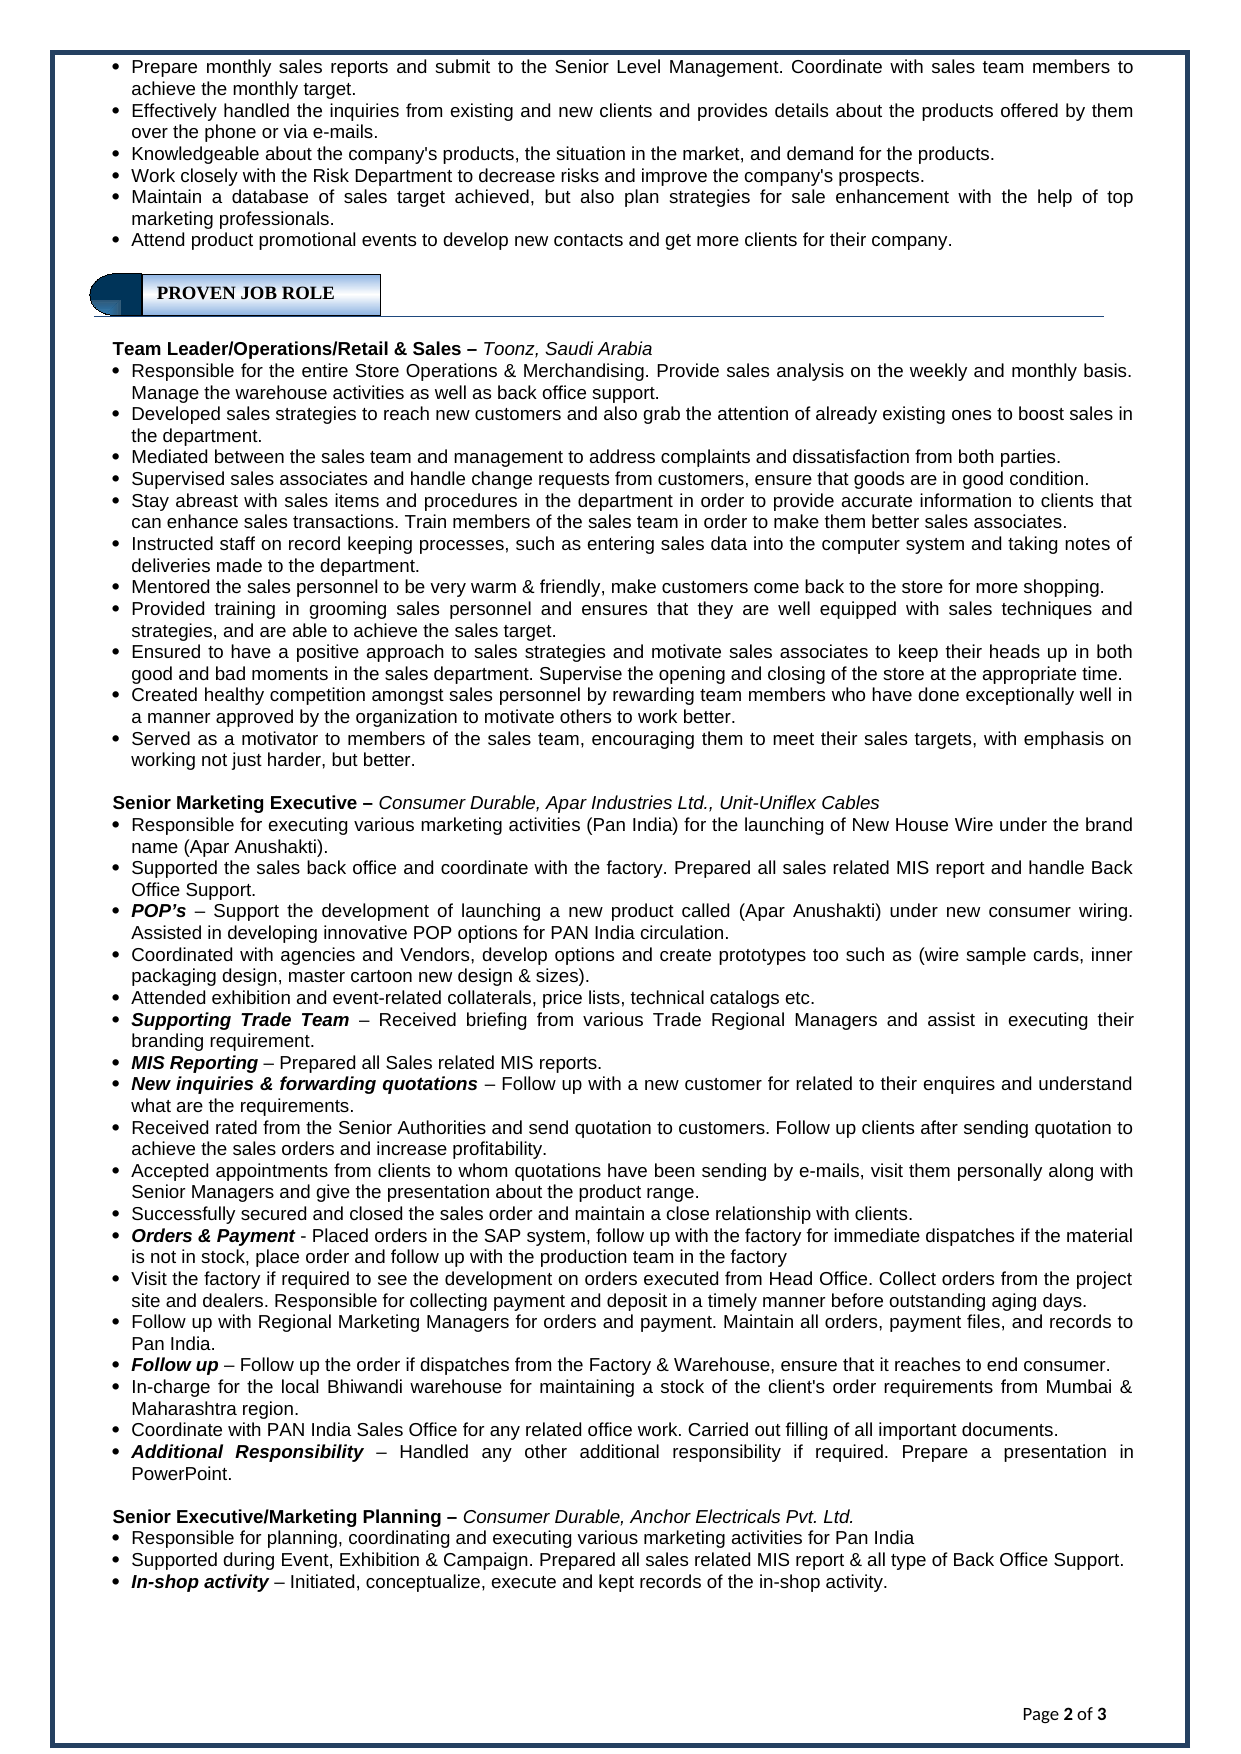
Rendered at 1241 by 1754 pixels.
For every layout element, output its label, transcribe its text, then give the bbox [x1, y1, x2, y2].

list Visit the factory if required to see the development on orders executed from Head Office. Collect orders from the project site and dealers. Responsible for collecting payment and deposit in a timely manner before outstanding aging days. [112, 1268, 1134, 1311]
list Supported during Event, Exhibition & Campaign. Prepared all sales related MIS report & all type of Back Office Support. [112, 1549, 1134, 1571]
list Coordinated with agencies and Vendors, develop options and create prototypes too such as (wire sample cards, inner packaging design, master cartoon new design & sizes). [112, 943, 1134, 987]
text Senior Executive/Marketing Planning – Consumer Durable, Anchor Electricals Pvt. Ltd. [112, 1506, 1134, 1527]
list In-shop activity – Initiated, conceptualize, execute and kept records of the in-shop activity. [112, 1571, 1134, 1592]
list Responsible for executing various marketing activities (Pan India) for the launching of New House Wire under the brand name (Apar Anushakti). [112, 814, 1134, 857]
list In-charge for the local Bhiwandi warehouse for maintaining a stock of the client's order requirements from Mumbai & Maharashtra region. [112, 1376, 1134, 1419]
list POP’s – Support the development of launching a new product called (Apar Anushakti) under new consumer wiring. Assisted in developing innovative POP options for PAN India circulation. [112, 900, 1134, 943]
list Responsible for planning, coordinating and executing various marketing activities for Pan India [112, 1527, 1134, 1549]
list Prepare monthly sales reports and submit to the Senior Level Management. Coordinate with sales team members to achieve the monthly target. [112, 56, 1134, 99]
list Follow up with Regional Marketing Managers for orders and payment. Maintain all orders, payment files, and records to Pan India. [112, 1311, 1134, 1354]
list Maintain a database of sales target achieved, but also plan strategies for sale enhancement with the help of top marketing professionals. [112, 186, 1134, 229]
list Received rated from the Senior Authorities and send quotation to customers. Follow up clients after sending quotation to achieve the sales orders and increase profitability. [112, 1116, 1134, 1160]
list Supporting Trade Team – Received briefing from various Trade Regional Managers and assist in executing their branding requirement. [112, 1008, 1134, 1052]
list Accepted appointments from clients to whom quotations have been sending by e-mails, visit them personally along with Senior Managers and give the presentation about the product range. [112, 1160, 1134, 1203]
list Mediated between the sales team and management to address complaints and dissatisfaction from both parties. [112, 446, 1134, 468]
list Responsible for the entire Store Operations & Merchandising. Provide sales analysis on the weekly and monthly basis. Manage the warehouse activities as well as back office support. [112, 360, 1134, 403]
list MIS Reporting – Prepared all Sales related MIS reports. [112, 1052, 1134, 1073]
list Additional Responsibility – Handled any other additional responsibility if required. Prepare a presentation in PowerPoint. [112, 1441, 1134, 1484]
list Ensured to have a positive approach to sales strategies and motivate sales associates to keep their heads up in both good and bad moments in the sales department. Supervise the opening and closing of the store at the appropriate time. [112, 641, 1134, 684]
list Coordinate with PAN India Sales Office for any related office work. Carried out filling of all important documents. [112, 1419, 1134, 1441]
list Orders & Payment - Placed orders in the SAP system, follow up with the factory for immediate dispatches if the material is not in stock, place order and follow up with the production team in the factory [112, 1224, 1134, 1268]
list Mentored the sales personnel to be very warm & friendly, make customers come back to the store for more shopping. [112, 576, 1134, 598]
list New inquiries & forwarding quotations – Follow up with a new customer for related to their enquires and understand what are the requirements. [112, 1073, 1134, 1116]
list Instructed staff on record keeping processes, such as entering sales data into the computer system and taking notes of deliveries made to the department. [112, 533, 1134, 576]
list Provided training in grooming sales personnel and ensures that they are well equipped with sales techniques and strategies, and are able to achieve the sales target. [112, 598, 1134, 641]
list Supervised sales associates and handle change requests from customers, ensure that goods are in good condition. [112, 468, 1134, 489]
list Effectively handled the inquiries from existing and new clients and provides details about the products offered by them over the phone or via e-mails. [112, 99, 1134, 143]
list Stay abreast with sales items and procedures in the department in order to provide accurate information to clients that can enhance sales transactions. Train members of the sales team in order to make them better sales associates. [112, 489, 1134, 533]
list Developed sales strategies to reach new customers and also grab the attention of already existing ones to boost sales in the department. [112, 403, 1134, 446]
list Served as a motivator to members of the sales team, encouraging them to meet their sales targets, with emphasis on working not just harder, but better. [112, 727, 1134, 771]
text Senior Marketing Executive – Consumer Durable, Apar Industries Ltd., Unit-Uniflex Cables [112, 792, 1134, 814]
table_header [94, 251, 1104, 316]
list Successfully secured and closed the sales order and maintain a close relationship with clients. [112, 1203, 1134, 1224]
list Attended exhibition and event-related collaterals, price lists, technical catalogs etc. [112, 987, 1134, 1008]
list Attend product promotional events to develop new contacts and get more clients for their company. [112, 229, 1134, 251]
text Team Leader/Operations/Retail & Sales – Toonz, Saudi Arabia [112, 338, 1134, 360]
list Work closely with the Risk Department to decrease risks and improve the company's prospects. [112, 164, 1134, 186]
list Knowledgeable about the company's products, the situation in the market, and demand for the products. [112, 143, 1134, 164]
list Follow up – Follow up the order if dispatches from the Factory & Warehouse, ensure that it reaches to end consumer. [112, 1354, 1134, 1376]
list Created healthy competition amongst sales personnel by rewarding team members who have done exceptionally well in a manner approved by the organization to motivate others to work better. [112, 684, 1134, 727]
list Supported the sales back office and coordinate with the factory. Prepared all sales related MIS report and handle Back Office Support. [112, 857, 1134, 900]
